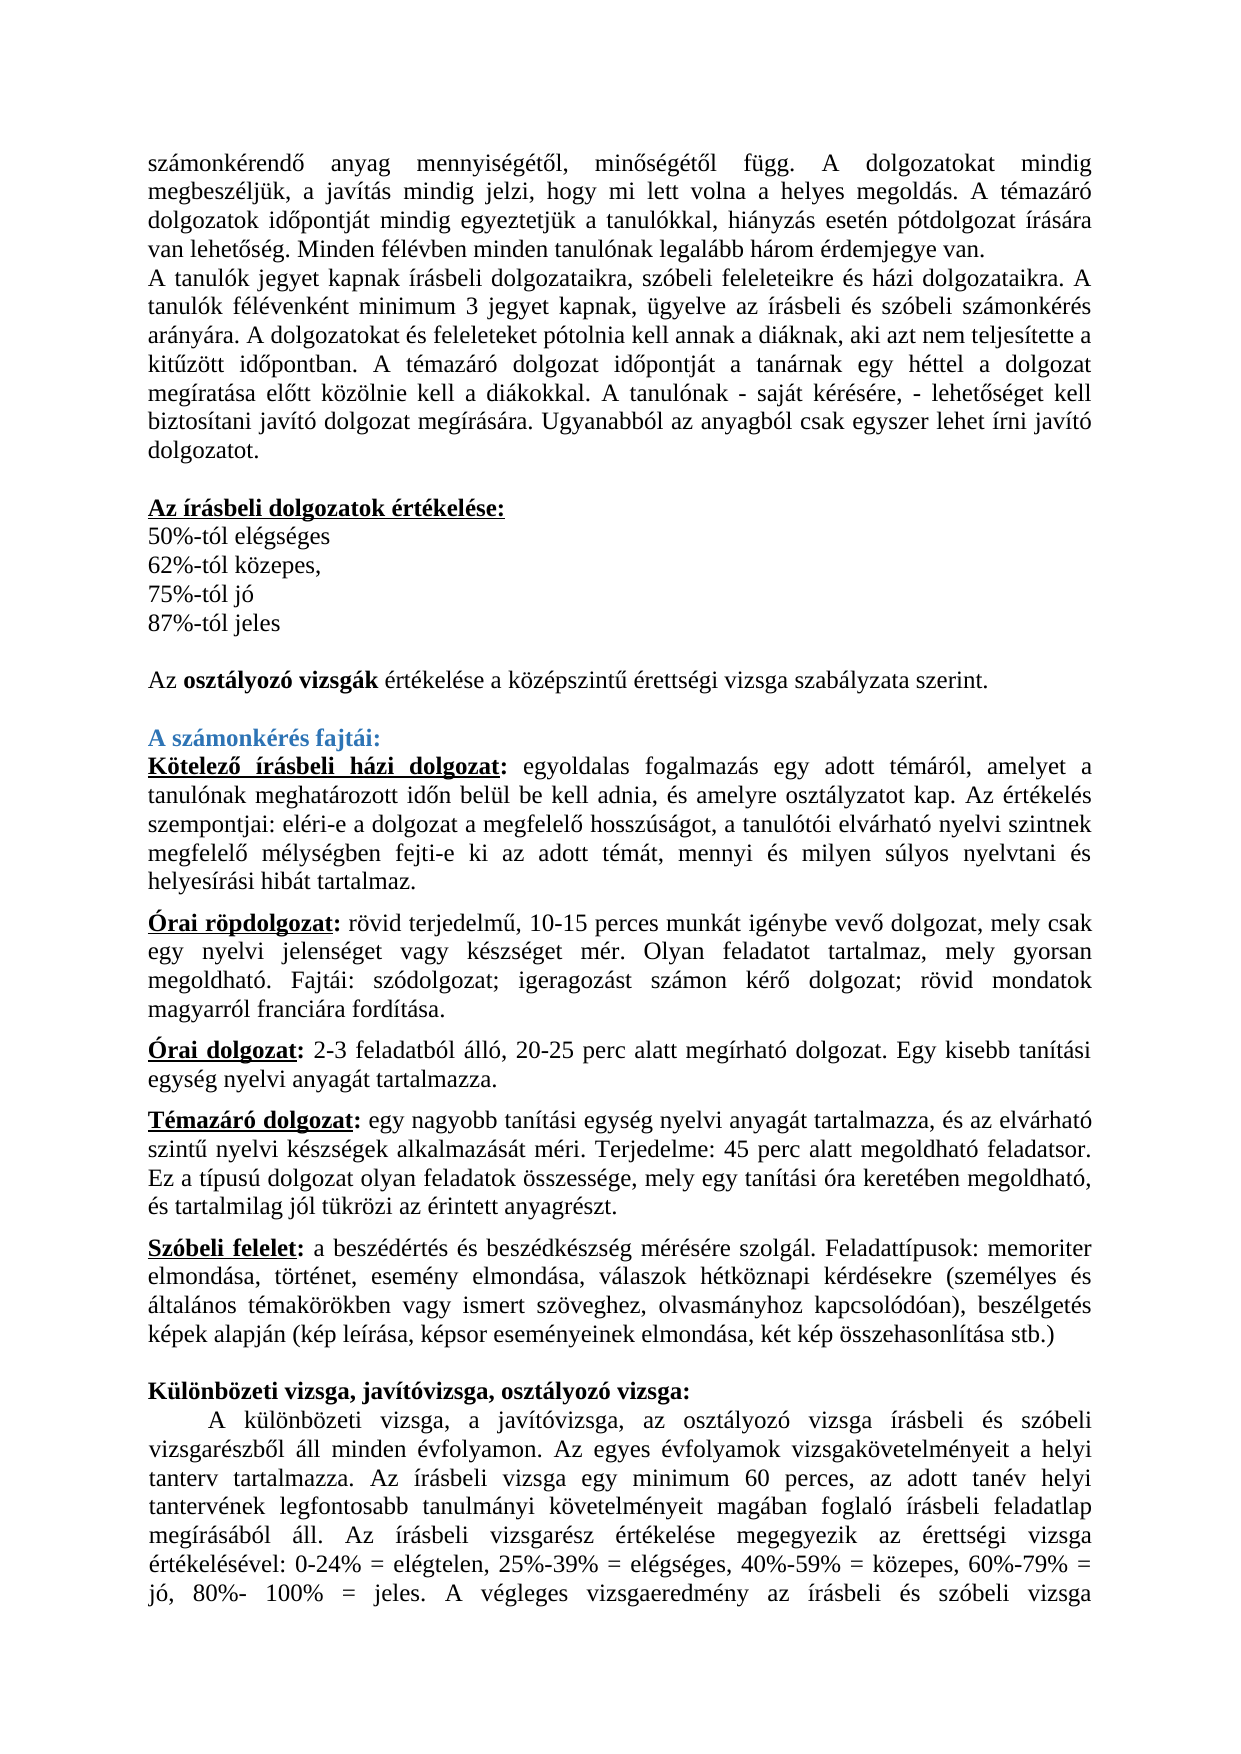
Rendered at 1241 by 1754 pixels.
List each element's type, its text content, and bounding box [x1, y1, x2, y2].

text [148, 148, 1093, 263]
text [149, 1405, 1093, 1606]
text 87%-tól jeles [148, 608, 1093, 636]
text Órai röpdolgozat: rövid terjedelmű, 10-15 perces munkát igénybe vevő dolgozat, mely csak egy nyelvi jelenséget vagy készséget mér. Olyan feladatot tartalmaz, mely gyorsan megoldható. Fajtái: szódolgozat; igeragozást számon kérő dolgozat; rövid mondatok magyarról franciára fordítása. [148, 908, 1093, 1023]
text A tanulók jegyet kapnak írásbeli dolgozataikra, szóbeli feleleteikre és házi dolgozataikra. A tanulók félévenként minimum 3 jegyet kapnak, ügyelve az írásbeli és szóbeli számonkérés arányára. A dolgozatokat és feleleteket pótolnia kell annak a diáknak, aki azt nem teljesítette a kitűzött időpontban. A témazáró dolgozat időpontját a tanárnak egy héttel a dolgozat megíratása előtt közölnie kell a diákokkal. A tanulónak - saját kérésére, - lehetőséget kell biztosítani javító dolgozat megírására. Ugyanabból az anyagból csak egyszer lehet írni javító dolgozatot. [148, 263, 1093, 464]
text Témazáró dolgozat: egy nagyobb tanítási egység nyelvi anyagát tartalmazza, és az elvárható szintű nyelvi készségek alkalmazását méri. Terjedelme: 45 perc alatt megoldható feladatsor. Ez a típusú dolgozat olyan feladatok összessége, mely egy tanítási óra keretében megoldható, és tartalmilag jól tükrözi az érintett anyagrészt. [148, 1105, 1093, 1220]
text Kötelező írásbeli házi dolgozat: egyoldalas fogalmazás egy adott témáról, amelyet a tanulónak meghatározott időn belül be kell adnia, és amelyre osztályzatot kap. Az értékelés szempontjai: eléri-e a dolgozat a megfelelő hosszúságot, a tanulótói elvárható nyelvi szintnek megfelelő mélységben fejti-e ki az adott témát, mennyi és milyen súlyos nyelvtani és helyesírási hibát tartalmaz. [148, 751, 1093, 895]
text Órai dolgozat: 2-3 feladatból álló, 20-25 perc alatt megírható dolgozat. Egy kisebb tanítási egység nyelvi anyagát tartalmazza. [148, 1035, 1093, 1093]
text Szóbeli felelet: a beszédértés és beszédkészség mérésére szolgál. Feladattípusok: memoriter elmondása, történet, esemény elmondása, válaszok hétköznapi kérdésekre (személyes és általános témakörökben vagy ismert szöveghez, olvasmányhoz kapcsolódóan), beszélgetés képek alapján (kép leírása, képsor eseményeinek elmondása, két kép összehasonlítása stb.) [148, 1233, 1093, 1348]
text Az osztályozó vizsgák értékelése a középszintű érettségi vizsga szabályzata szerint. [148, 665, 1093, 694]
text Különbözeti vizsga, javítóvizsga, osztályozó vizsga: [148, 1376, 1093, 1405]
text Az írásbeli dolgozatok értékelése: [148, 493, 1093, 521]
text 75%-tól jó [148, 579, 1093, 608]
text A számonkérés fajtái: [148, 723, 1093, 751]
text 50%-tól elégséges [148, 521, 1093, 550]
text 62%-tól közepes, [148, 550, 1093, 579]
